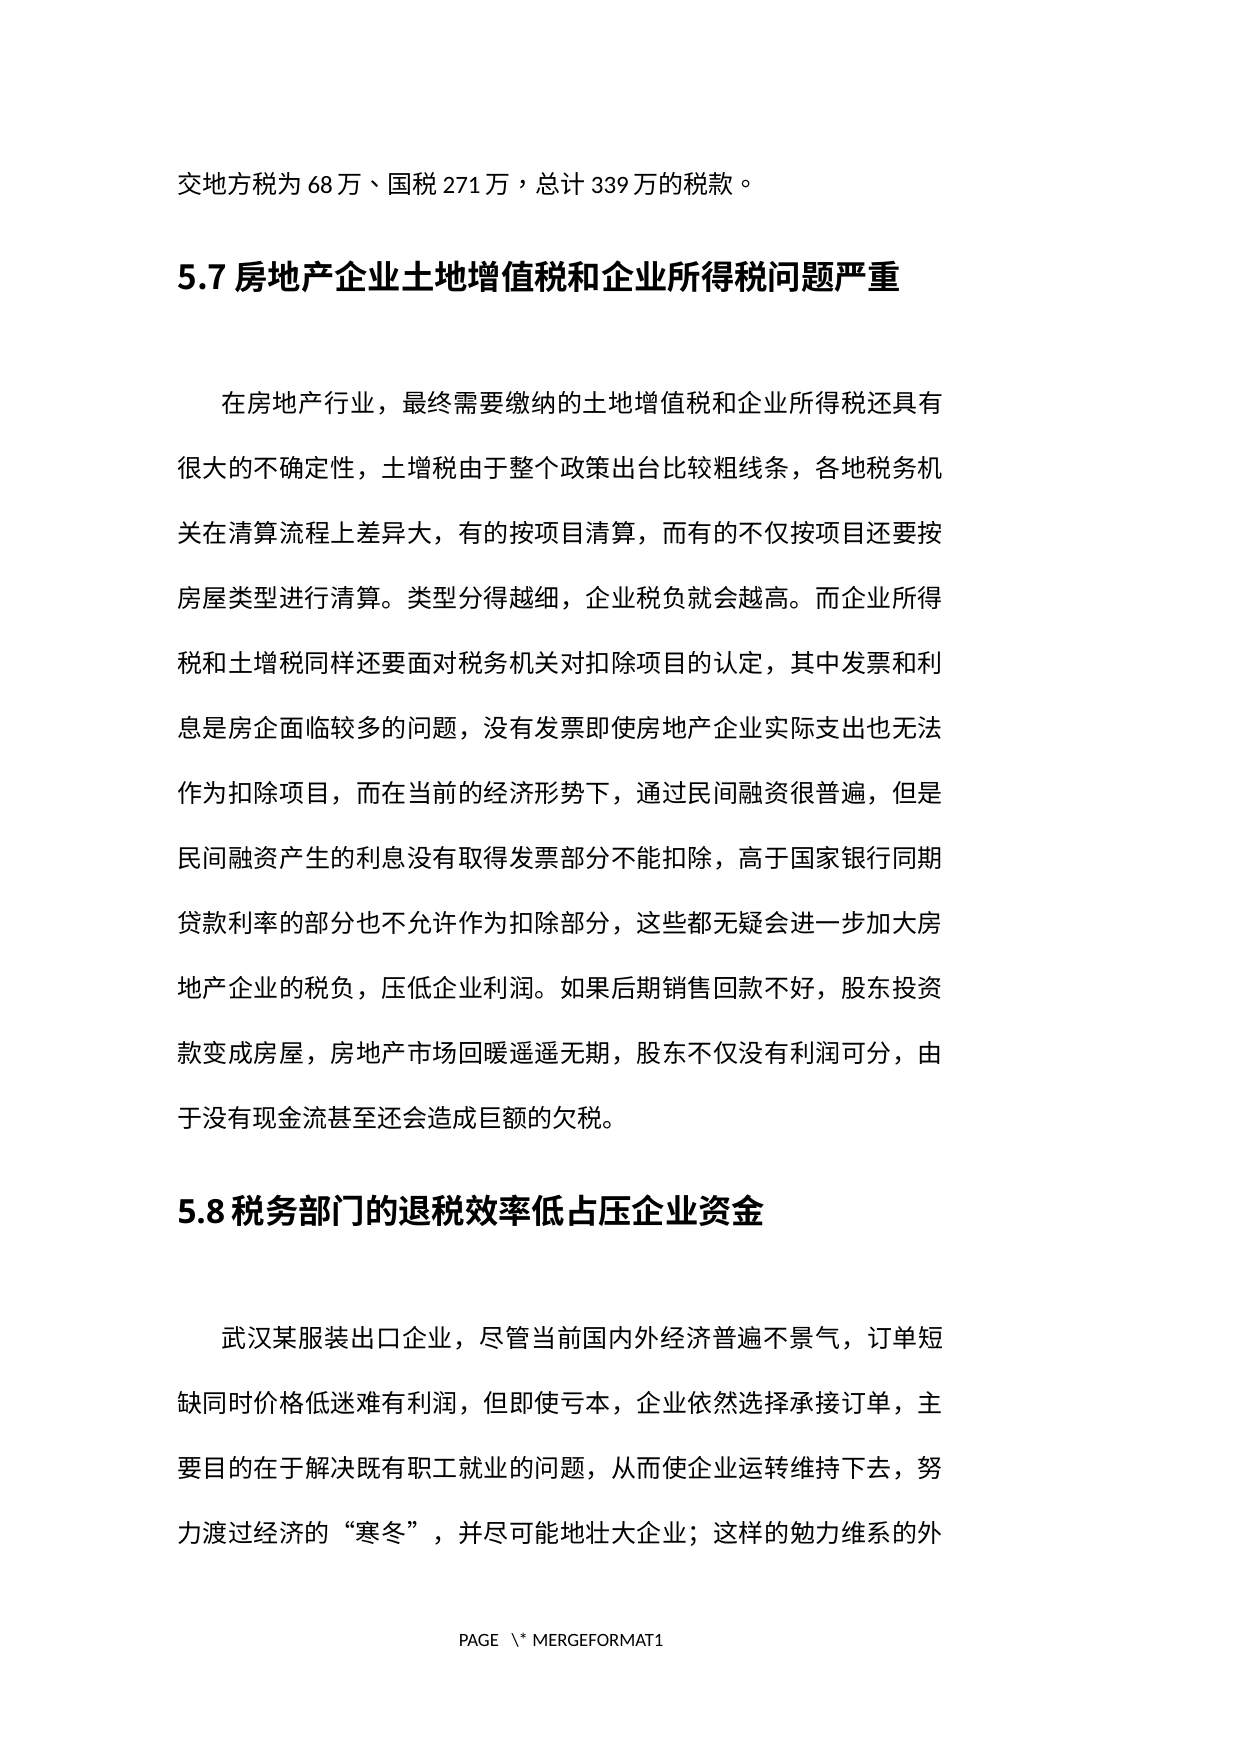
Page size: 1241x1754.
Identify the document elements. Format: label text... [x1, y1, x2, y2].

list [177, 150, 945, 215]
subtitle 5.8税务部门的退税效率低占压企业资金 [177, 1176, 945, 1241]
text 在房地产行业，最终需要缴纳的土地增值税和企业所得税还具有很大的不确定性，土增税由于整个政策出台比较粗线条，各地税务机关在清算流程上差异大，有的按项目清算，而有的不仅按项目还要按房屋类型进行清算。类型分得越细，企业税负就会越高。而企业所得税和土增税同样还要面对税务机关对扣除项目的认定，其中发票和利息是房企面临较多的问题，没有发票即使房地产企业实际支出也无法作为扣除项目，而在当前的经济形势下，通过民间融资很普遍，但是民间融资产生的利息没有取得发票部分不能扣除，高于国家银行同期贷款利率的部分也不允许作为扣除部分，这些都无疑会进一步加大房地产企业的税负，压低企业利润。如果后期销售回款不好，股东投资款变成房屋，房地产市场回暖遥遥无期，股东不仅没有利润可分，由于没有现金流甚至还会造成巨额的欠税。 [177, 369, 945, 1149]
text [177, 1304, 945, 1564]
subtitle 5.7房地产企业土地增值税和企业所得税问题严重 [177, 242, 945, 307]
